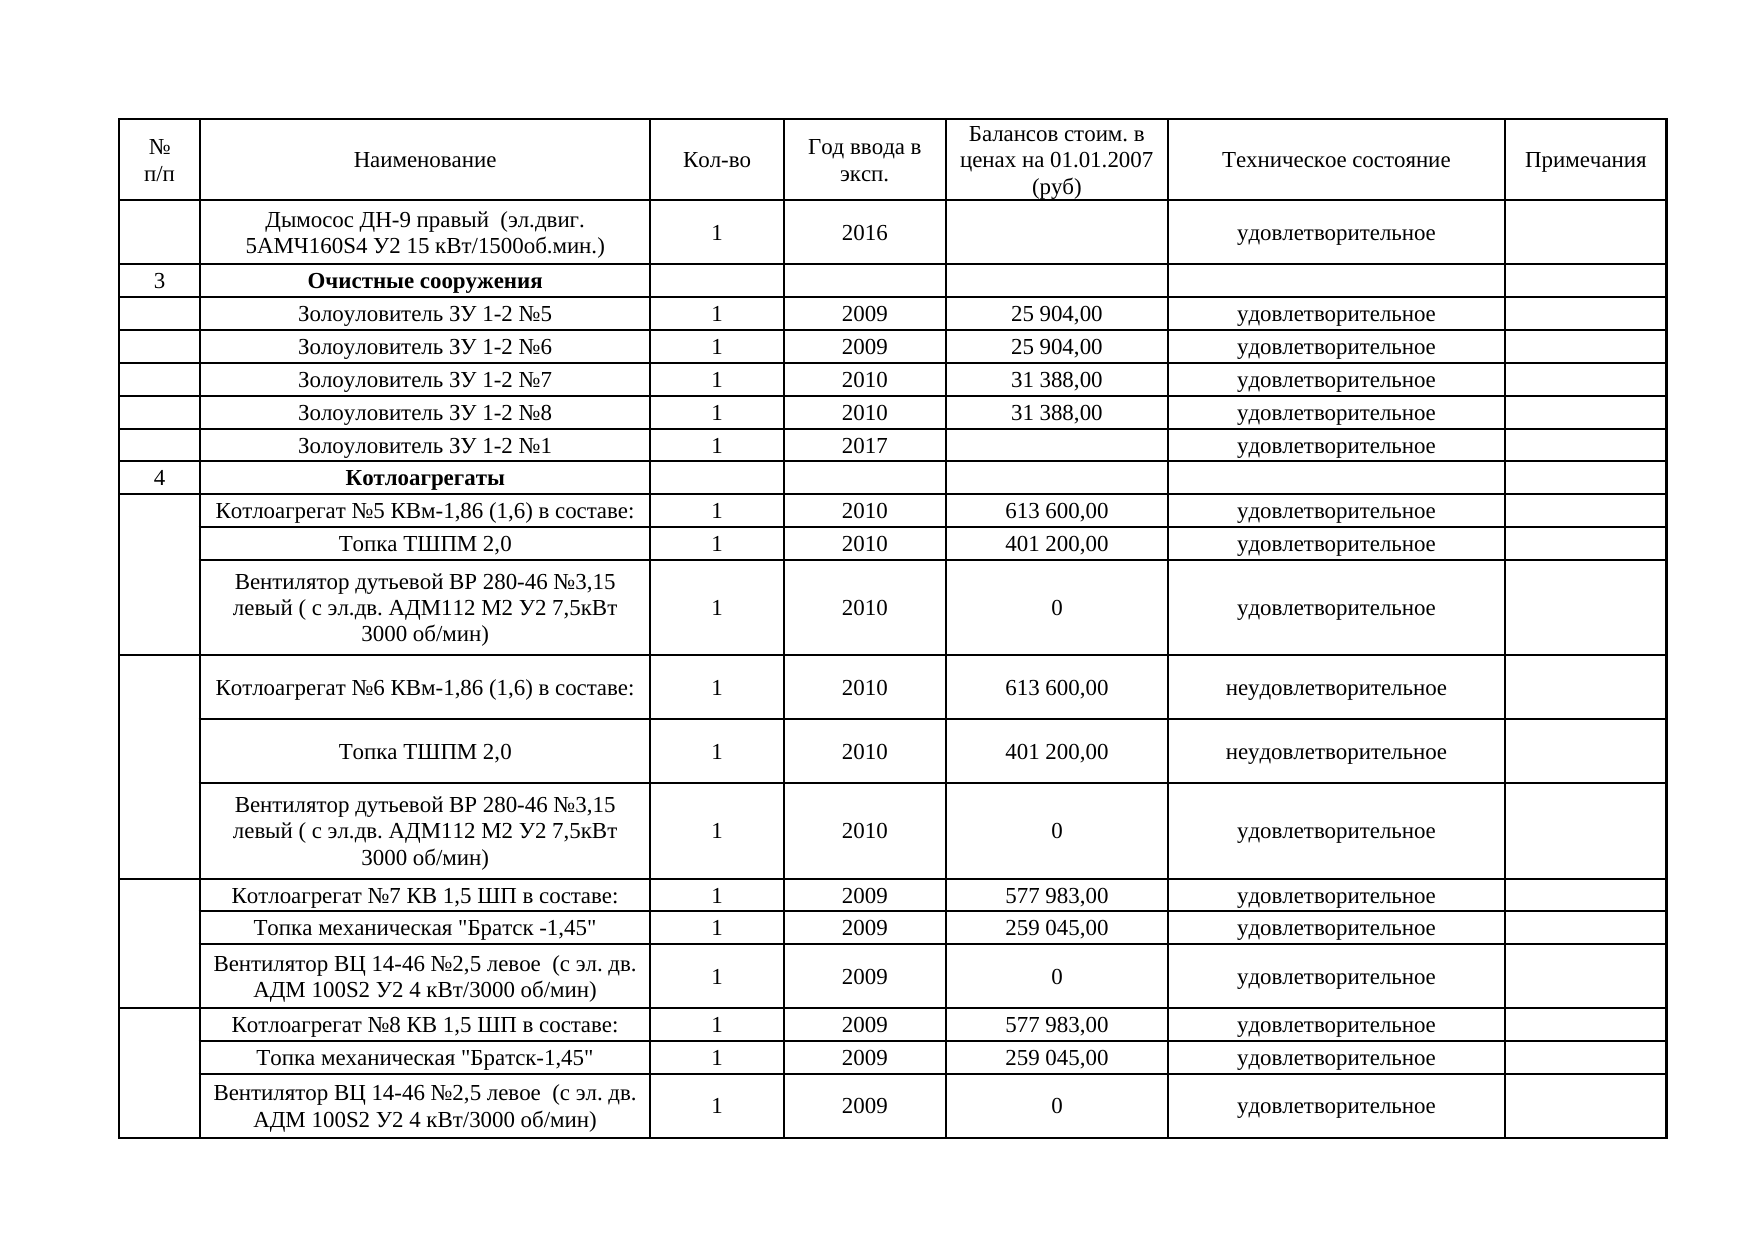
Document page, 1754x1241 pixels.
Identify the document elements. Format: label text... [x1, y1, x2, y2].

table_cell Вентилятор дутьевой ВР 280-46 №3,15 левый ( с эл.дв. АДМ112 М2 У2 7,5кВт 3000 об/мин) [201, 784, 649, 877]
table_cell [120, 430, 199, 460]
table_cell [1506, 561, 1665, 654]
table_cell удовлетворительное [1169, 364, 1504, 394]
table_cell 2010 [785, 656, 945, 718]
table_cell 2016 [785, 201, 945, 263]
table_cell Золоуловитель ЗУ 1-2 №6 [201, 331, 649, 362]
table_cell 1 [651, 720, 783, 782]
table_cell [1506, 265, 1665, 296]
table_cell [1506, 945, 1665, 1007]
table_cell [651, 265, 783, 296]
table_cell 2009 [785, 912, 945, 943]
table_cell Очистные сооружения [201, 265, 649, 296]
table_cell 3 [120, 265, 199, 296]
table_header Кол-во [651, 120, 783, 199]
table_cell удовлетворительное [1169, 397, 1504, 427]
table_cell [1506, 331, 1665, 362]
table_cell удовлетворительное [1169, 1009, 1504, 1040]
table_cell [947, 265, 1167, 296]
table_cell [947, 462, 1167, 493]
table_cell [947, 201, 1167, 263]
table_cell Дымосос ДН-9 правый (эл.двиг. 5АМЧ160S4 У2 15 кВт/1500об.мин.) [201, 201, 649, 263]
table_cell 2010 [785, 364, 945, 394]
table_header Примечания [1506, 120, 1665, 199]
table_cell [1506, 656, 1665, 718]
table_cell удовлетворительное [1169, 1075, 1504, 1137]
table_cell 0 [947, 561, 1167, 654]
table_cell удовлетворительное [1169, 880, 1504, 910]
table_cell 31 388,00 [947, 364, 1167, 394]
table_cell [120, 201, 199, 263]
table_cell [785, 265, 945, 296]
table_cell Котлоагрегат №6 КВм-1,86 (1,6) в составе: [201, 656, 649, 718]
table_cell 1 [651, 1042, 783, 1073]
table_cell [120, 880, 199, 1007]
table_cell [1506, 1075, 1665, 1137]
table_cell 0 [947, 784, 1167, 877]
table_cell Котлоагрегат №5 КВм-1,86 (1,6) в составе: [201, 495, 649, 526]
table_cell 2009 [785, 1042, 945, 1073]
table_cell [1506, 201, 1665, 263]
table_cell Топка ТШПМ 2,0 [201, 528, 649, 559]
table_cell [785, 462, 945, 493]
table_cell 2010 [785, 720, 945, 782]
table_cell Вентилятор дутьевой ВР 280-46 №3,15 левый ( с эл.дв. АДМ112 М2 У2 7,5кВт 3000 об/мин) [201, 561, 649, 654]
table_cell 25 904,00 [947, 331, 1167, 362]
table_cell [1506, 880, 1665, 910]
table_cell 2009 [785, 331, 945, 362]
table_cell 2017 [785, 430, 945, 460]
table_cell [120, 397, 199, 427]
table_header Год ввода в эксп. [785, 120, 945, 199]
table_cell удовлетворительное [1169, 331, 1504, 362]
table_header Балансов стоим. в ценах на 01.01.2007 (руб) [947, 120, 1167, 199]
table_cell 4 [120, 462, 199, 493]
table_cell Вентилятор ВЦ 14-46 №2,5 левое (с эл. дв. АДМ 100S2 У2 4 кВт/3000 об/мин) [201, 945, 649, 1007]
table_cell [120, 298, 199, 329]
table_cell [1506, 1042, 1665, 1073]
table_cell 1 [651, 331, 783, 362]
table_cell Котлоагрегат №7 КВ 1,5 ШП в составе: [201, 880, 649, 910]
table_cell 2009 [785, 1075, 945, 1137]
table_cell [1506, 495, 1665, 526]
table_cell [120, 1009, 199, 1137]
table_cell удовлетворительное [1169, 495, 1504, 526]
table_cell Котлоагрегат №8 КВ 1,5 ШП в составе: [201, 1009, 649, 1040]
table_cell 613 600,00 [947, 656, 1167, 718]
table_cell 25 904,00 [947, 298, 1167, 329]
table_cell Котлоагрегаты [201, 462, 649, 493]
table_cell неудовлетворительное [1169, 656, 1504, 718]
table_cell неудовлетворительное [1169, 720, 1504, 782]
table_cell 2009 [785, 1009, 945, 1040]
table_cell Золоуловитель ЗУ 1-2 №5 [201, 298, 649, 329]
table_cell 1 [651, 298, 783, 329]
table_cell 1 [651, 880, 783, 910]
table_cell 1 [651, 656, 783, 718]
table_cell [1506, 912, 1665, 943]
table_cell 0 [947, 1075, 1167, 1137]
table_header № п/п [120, 120, 199, 199]
table_cell [1506, 720, 1665, 782]
table_cell 1 [651, 397, 783, 427]
table_cell Золоуловитель ЗУ 1-2 №7 [201, 364, 649, 394]
table_cell [120, 364, 199, 394]
table_cell 401 200,00 [947, 720, 1167, 782]
table_cell 613 600,00 [947, 495, 1167, 526]
table_cell 259 045,00 [947, 1042, 1167, 1073]
table_cell 2010 [785, 561, 945, 654]
table_cell 1 [651, 430, 783, 460]
table_cell Золоуловитель ЗУ 1-2 №1 [201, 430, 649, 460]
table_cell 2010 [785, 495, 945, 526]
table_cell 0 [947, 945, 1167, 1007]
table_cell [1169, 265, 1504, 296]
table_cell [120, 495, 199, 654]
table_cell 1 [651, 201, 783, 263]
table_cell 2009 [785, 298, 945, 329]
table_cell [1506, 364, 1665, 394]
table_cell удовлетворительное [1169, 298, 1504, 329]
table_cell Золоуловитель ЗУ 1-2 №8 [201, 397, 649, 427]
table_cell [947, 430, 1167, 460]
table_cell [651, 462, 783, 493]
table_cell удовлетворительное [1169, 561, 1504, 654]
table_cell 1 [651, 561, 783, 654]
table_cell 1 [651, 528, 783, 559]
table_header Техническое состояние [1169, 120, 1504, 199]
table_cell [1506, 298, 1665, 329]
table_cell [1506, 528, 1665, 559]
table_cell 2010 [785, 784, 945, 877]
table_cell Топка механическая "Братск -1,45" [201, 912, 649, 943]
table_cell удовлетворительное [1169, 528, 1504, 559]
table_cell [1506, 784, 1665, 877]
table_cell [1506, 462, 1665, 493]
table_cell удовлетворительное [1169, 201, 1504, 263]
table_cell 401 200,00 [947, 528, 1167, 559]
table_cell удовлетворительное [1169, 784, 1504, 877]
table_cell удовлетворительное [1169, 945, 1504, 1007]
table_cell 577 983,00 [947, 880, 1167, 910]
table_header Наименование [201, 120, 649, 199]
table_cell [120, 331, 199, 362]
table_cell 1 [651, 1009, 783, 1040]
table_cell 1 [651, 1075, 783, 1137]
table_cell 2010 [785, 397, 945, 427]
table_cell [1506, 1009, 1665, 1040]
table_cell удовлетворительное [1169, 430, 1504, 460]
table_cell удовлетворительное [1169, 1042, 1504, 1073]
table_cell Топка механическая "Братск-1,45" [201, 1042, 649, 1073]
table_cell 2009 [785, 945, 945, 1007]
table_cell Топка ТШПМ 2,0 [201, 720, 649, 782]
table_cell 1 [651, 784, 783, 877]
table_cell 1 [651, 912, 783, 943]
table_cell [120, 656, 199, 877]
table_cell 2010 [785, 528, 945, 559]
table_cell [1506, 397, 1665, 427]
table_cell [1506, 430, 1665, 460]
table_cell 259 045,00 [947, 912, 1167, 943]
table_cell 2009 [785, 880, 945, 910]
table_cell 31 388,00 [947, 397, 1167, 427]
table_cell 1 [651, 945, 783, 1007]
table_cell [1169, 462, 1504, 493]
table_cell 1 [651, 364, 783, 394]
table_cell 1 [651, 495, 783, 526]
table_cell удовлетворительное [1169, 912, 1504, 943]
table_cell Вентилятор ВЦ 14-46 №2,5 левое (с эл. дв. АДМ 100S2 У2 4 кВт/3000 об/мин) [201, 1075, 649, 1137]
table_cell 577 983,00 [947, 1009, 1167, 1040]
